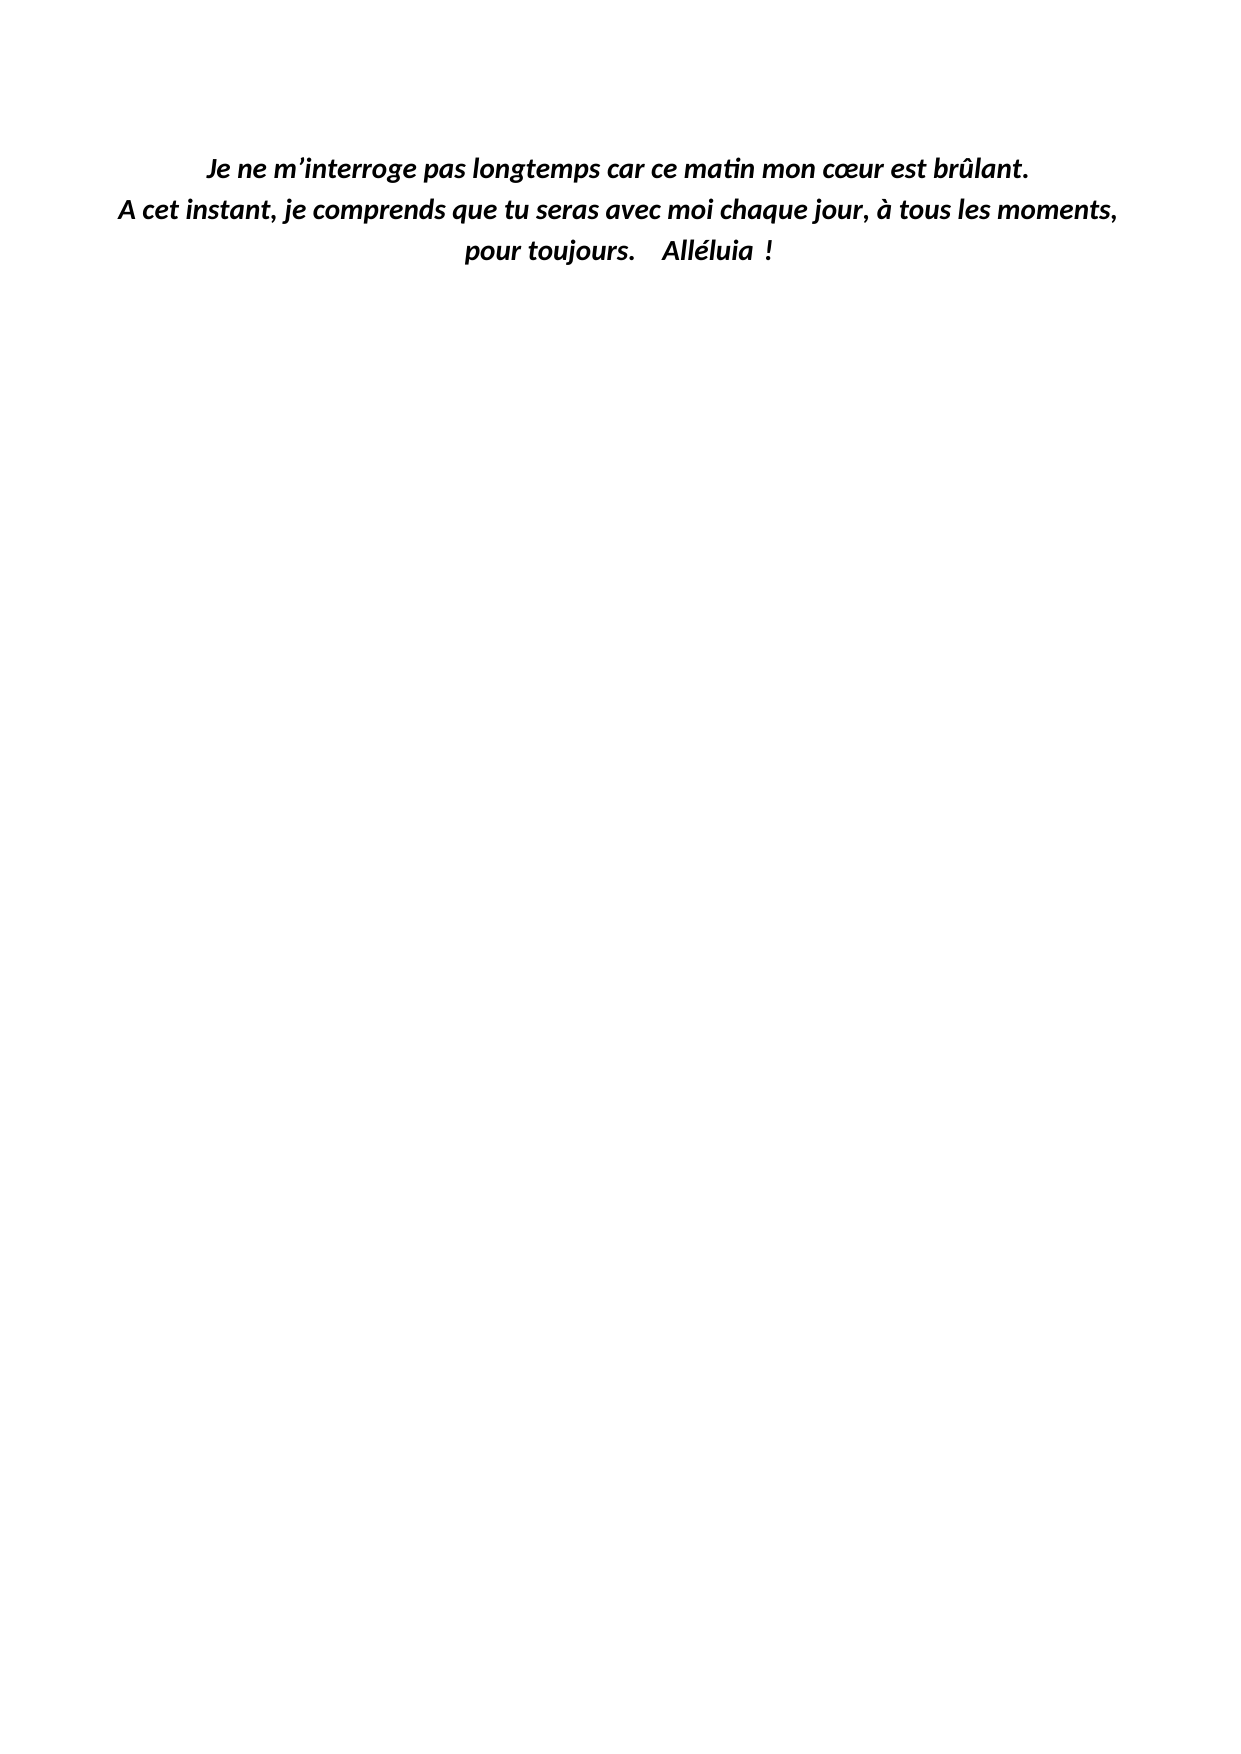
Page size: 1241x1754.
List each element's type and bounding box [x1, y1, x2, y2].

text [112, 150, 1128, 267]
